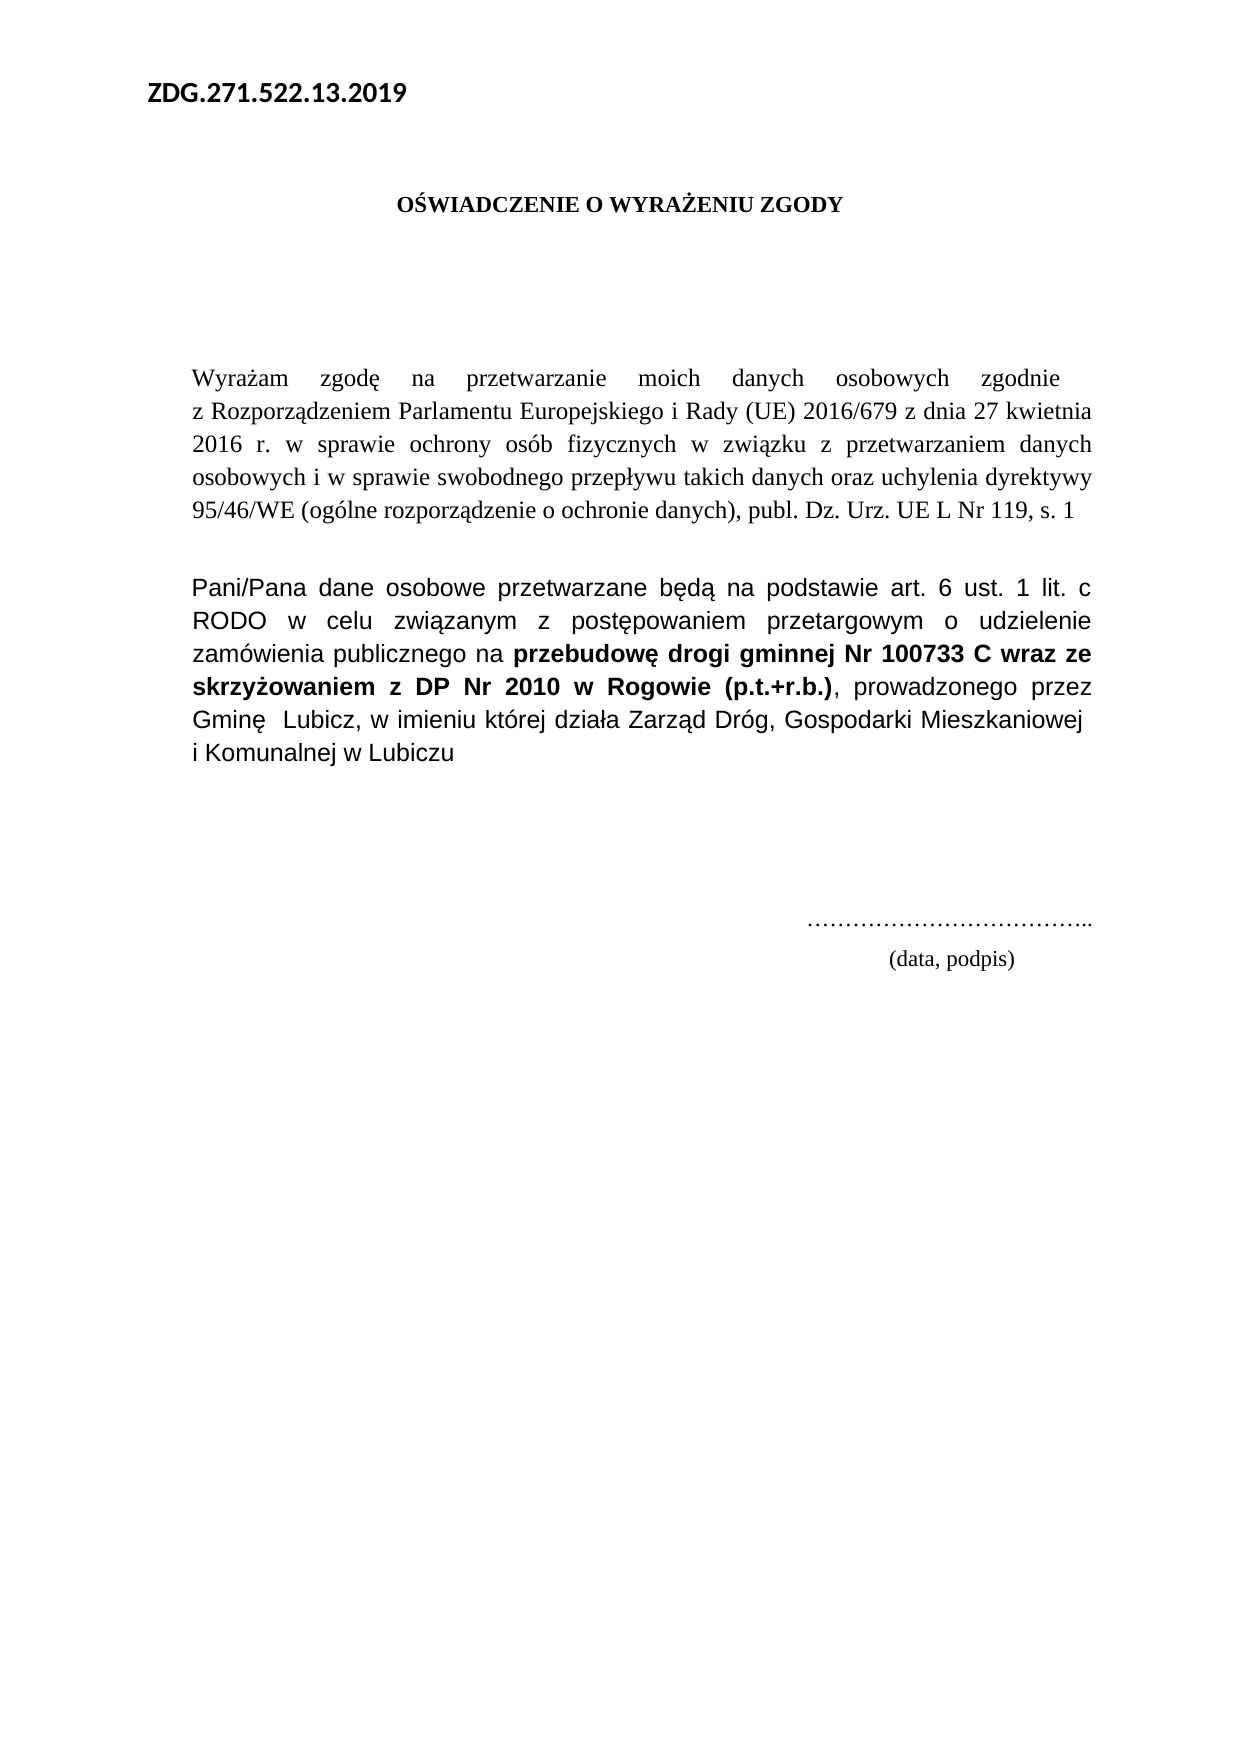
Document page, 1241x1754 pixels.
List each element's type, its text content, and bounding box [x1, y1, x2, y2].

list Wyrażam zgodę na przetwarzanie moich danych osobowych zgodnie z Rozporządzeniem Parlamentu Europejskiego i Rady (UE) 2016/679 z dnia 27 kwietnia 2016 r. w sprawie ochrony osób fizycznych w związku z przetwarzaniem danych osobowych i w sprawie swobodnego przepływu takich danych oraz uchylenia dyrektywy 95/46/WE (ogólne rozporządzenie o ochronie danych), publ. Dz. Urz. UE L Nr 119, s. 1 [191, 363, 1093, 523]
text OŚWIADCZENIE O WYRAŻENIU ZGODY [148, 191, 1093, 217]
text (data, podpis) [148, 945, 1093, 971]
list Pani/Pana dane osobowe przetwarzane będą na podstawie art. 6 ust. 1 lit. c RODO w celu związanym z postępowaniem przetargowym o udzielenie zamówienia publicznego na przebudowę drogi gminnej Nr 100733 C wraz ze skrzyżowaniem z DP Nr 2010 w Rogowie (p.t.+r.b.), prowadzonego przez Gminę Lubicz, w imieniu której działa Zarząd Dróg, Gospodarki Mieszkaniowej i Komunalnej w Lubiczu [191, 573, 1093, 767]
text ……………………………….. [148, 906, 1093, 932]
